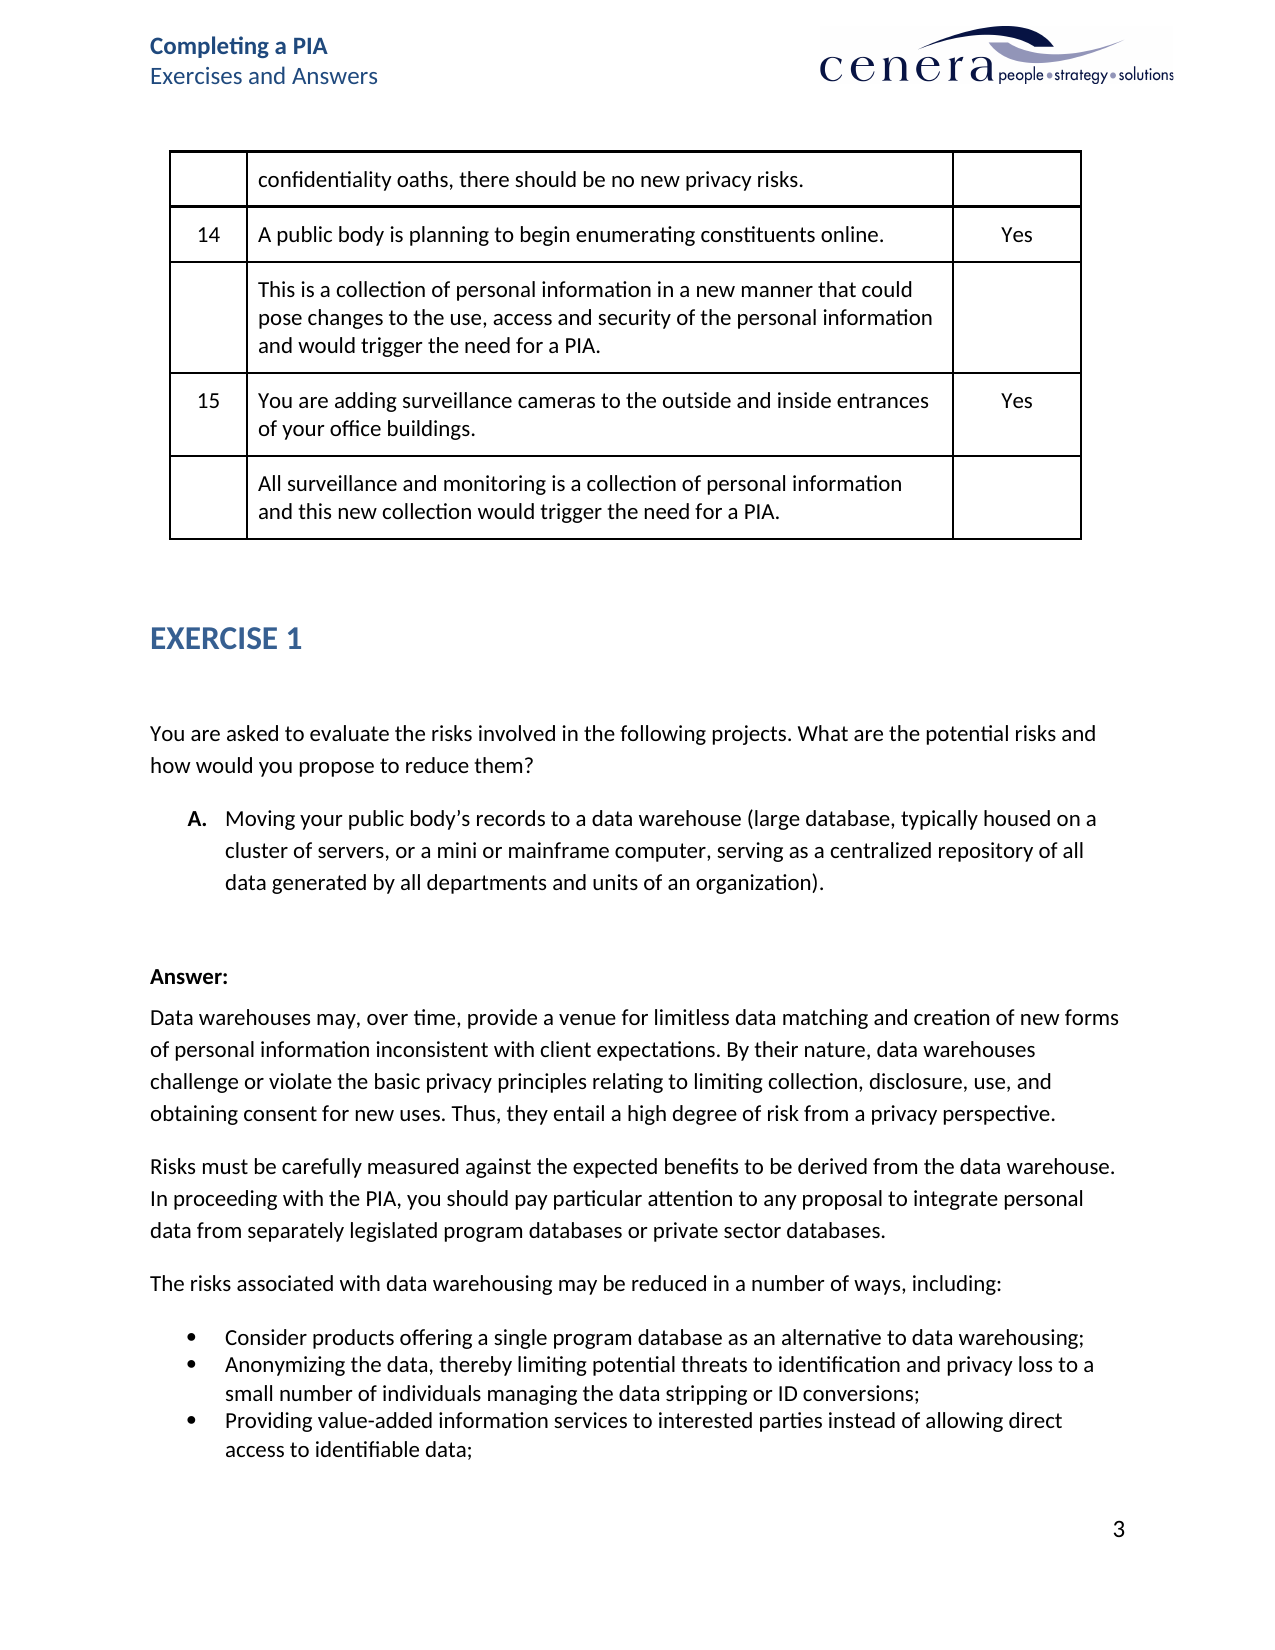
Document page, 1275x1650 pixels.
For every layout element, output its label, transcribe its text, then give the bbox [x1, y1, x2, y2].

text Data warehouses may, over time, provide a venue for limitless data matching and creation of new forms of personal information inconsistent with client expectations. By their nature, data warehouses challenge or violate the basic privacy principles relating to limiting collection, disclosure, use, and obtaining consent for new uses. Thus, they entail a high degree of risk from a privacy perspective. [150, 1003, 1125, 1127]
list Anonymizing the data, thereby limiting potential threats to identification and privacy loss to a small number of individuals managing the data stripping or ID conversions; [187, 1351, 1125, 1407]
text Answer: [150, 962, 1125, 990]
picture [820, 26, 1174, 84]
table_cell 15 [171, 374, 246, 455]
table_cell [954, 263, 1080, 372]
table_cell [248, 153, 952, 205]
table_cell All surveillance and monitoring is a collection of personal information and this new collection would trigger the need for a PIA. [248, 457, 952, 538]
table_cell [171, 457, 246, 538]
table_cell Yes [954, 374, 1080, 455]
table_cell [954, 457, 1080, 538]
table_cell This is a collection of personal information in a new manner that could pose changes to the use, access and security of the personal information and would trigger the need for a PIA. [248, 263, 952, 372]
list Moving your public body’s records to a data warehouse (large database, typically housed on a cluster of servers, or a mini or mainframe computer, serving as a centralized repository of all data generated by all departments and units of an organization). [187, 804, 1125, 932]
table_cell 14 [171, 208, 246, 261]
table_cell Yes [954, 208, 1080, 261]
table_cell A public body is planning to begin enumerating constituents online. [248, 208, 952, 261]
list Consider products offering a single program database as an alternative to data warehousing; [187, 1323, 1125, 1351]
list Providing value-added information services to interested parties instead of allowing direct access to identifiable data; [187, 1407, 1125, 1463]
table_cell You are adding surveillance cameras to the outside and inside entrances of your office buildings. [248, 374, 952, 455]
text EXERCISE 1 [150, 617, 1125, 693]
table_cell [171, 263, 246, 372]
table_cell [954, 153, 1080, 205]
text You are asked to evaluate the risks involved in the following projects. What are the potential risks and how would you propose to reduce them? [150, 719, 1125, 779]
text The risks associated with data warehousing may be reduced in a number of ways, including: [150, 1269, 1125, 1298]
text Risks must be carefully measured against the expected benefits to be derived from the data warehouse. In proceeding with the PIA, you should pay particular attention to any proposal to integrate personal data from separately legislated program databases or private sector databases. [150, 1152, 1125, 1244]
table_cell [171, 153, 246, 205]
